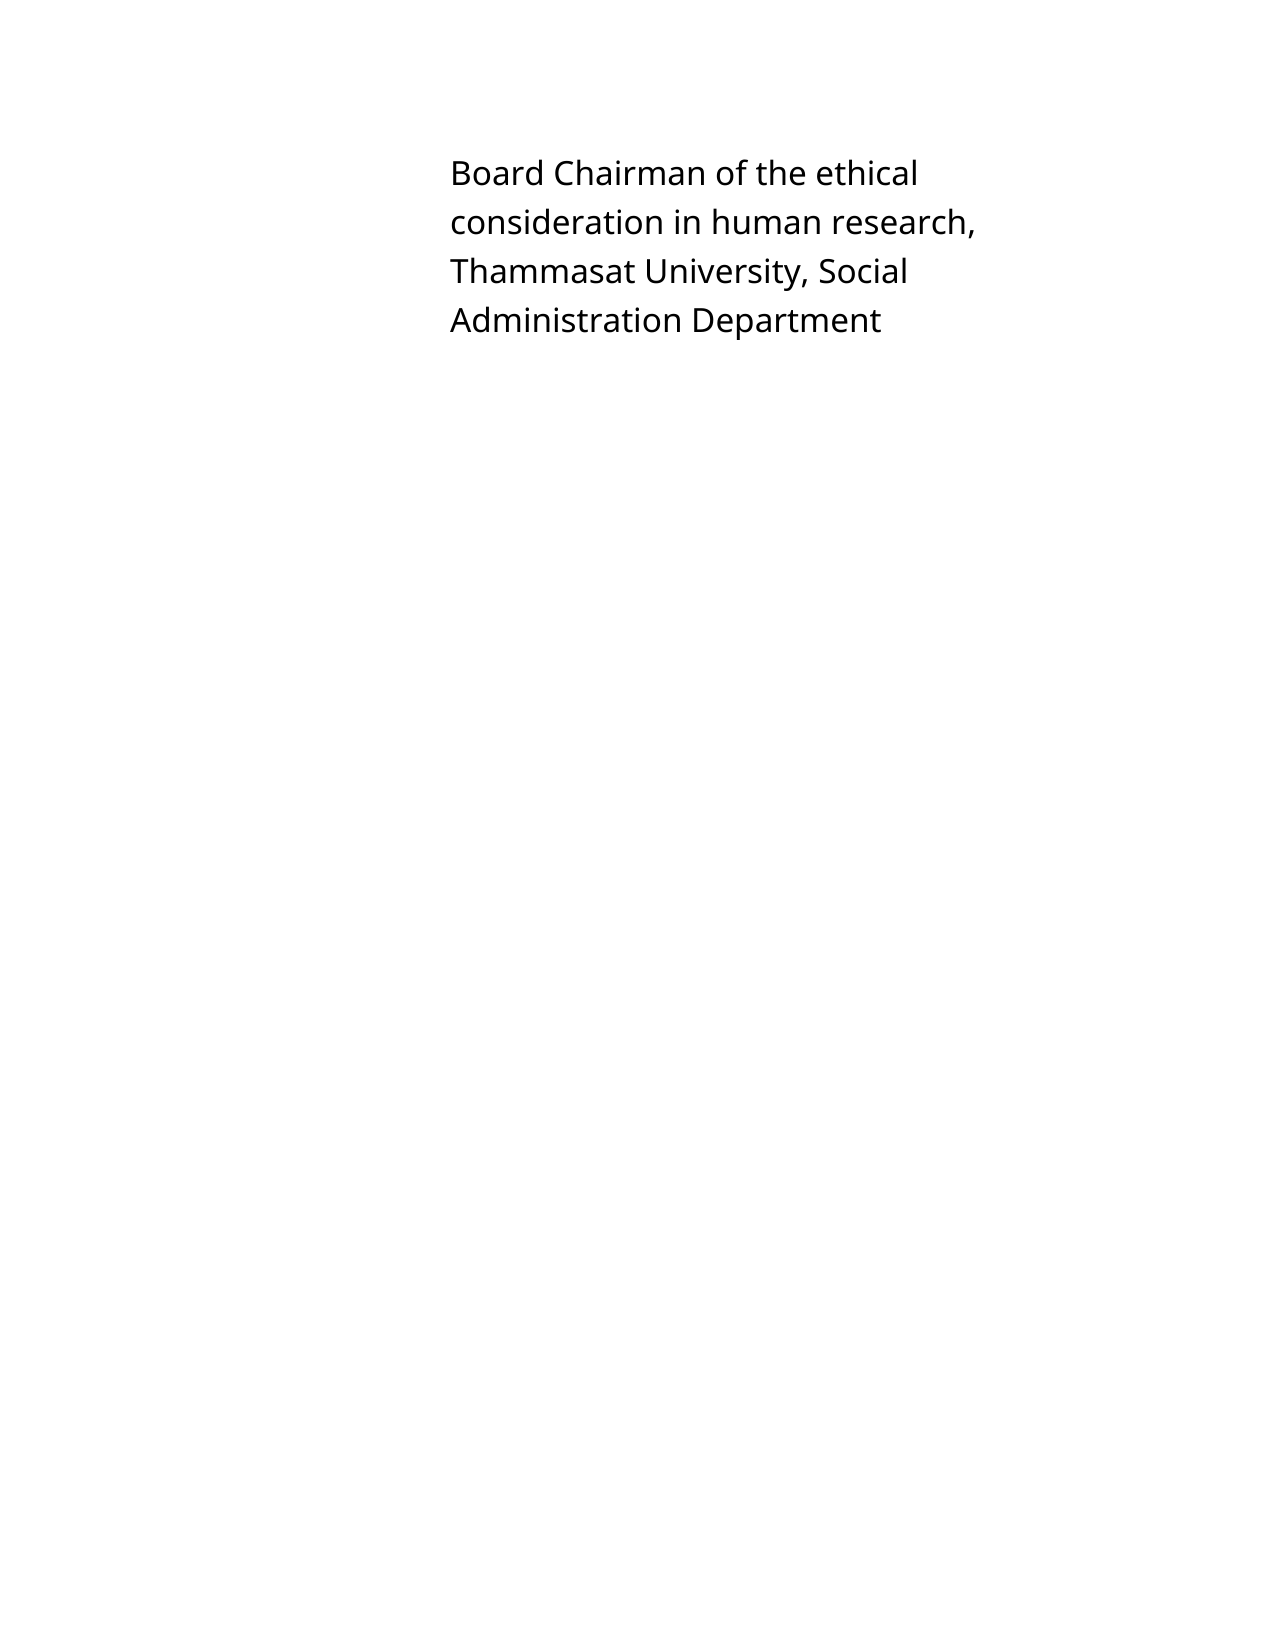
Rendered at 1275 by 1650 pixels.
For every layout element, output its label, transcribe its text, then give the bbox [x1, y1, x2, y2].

text Board Chairman of the ethical consideration in human research, Thammasat University, Social Administration Department [450, 150, 1125, 342]
